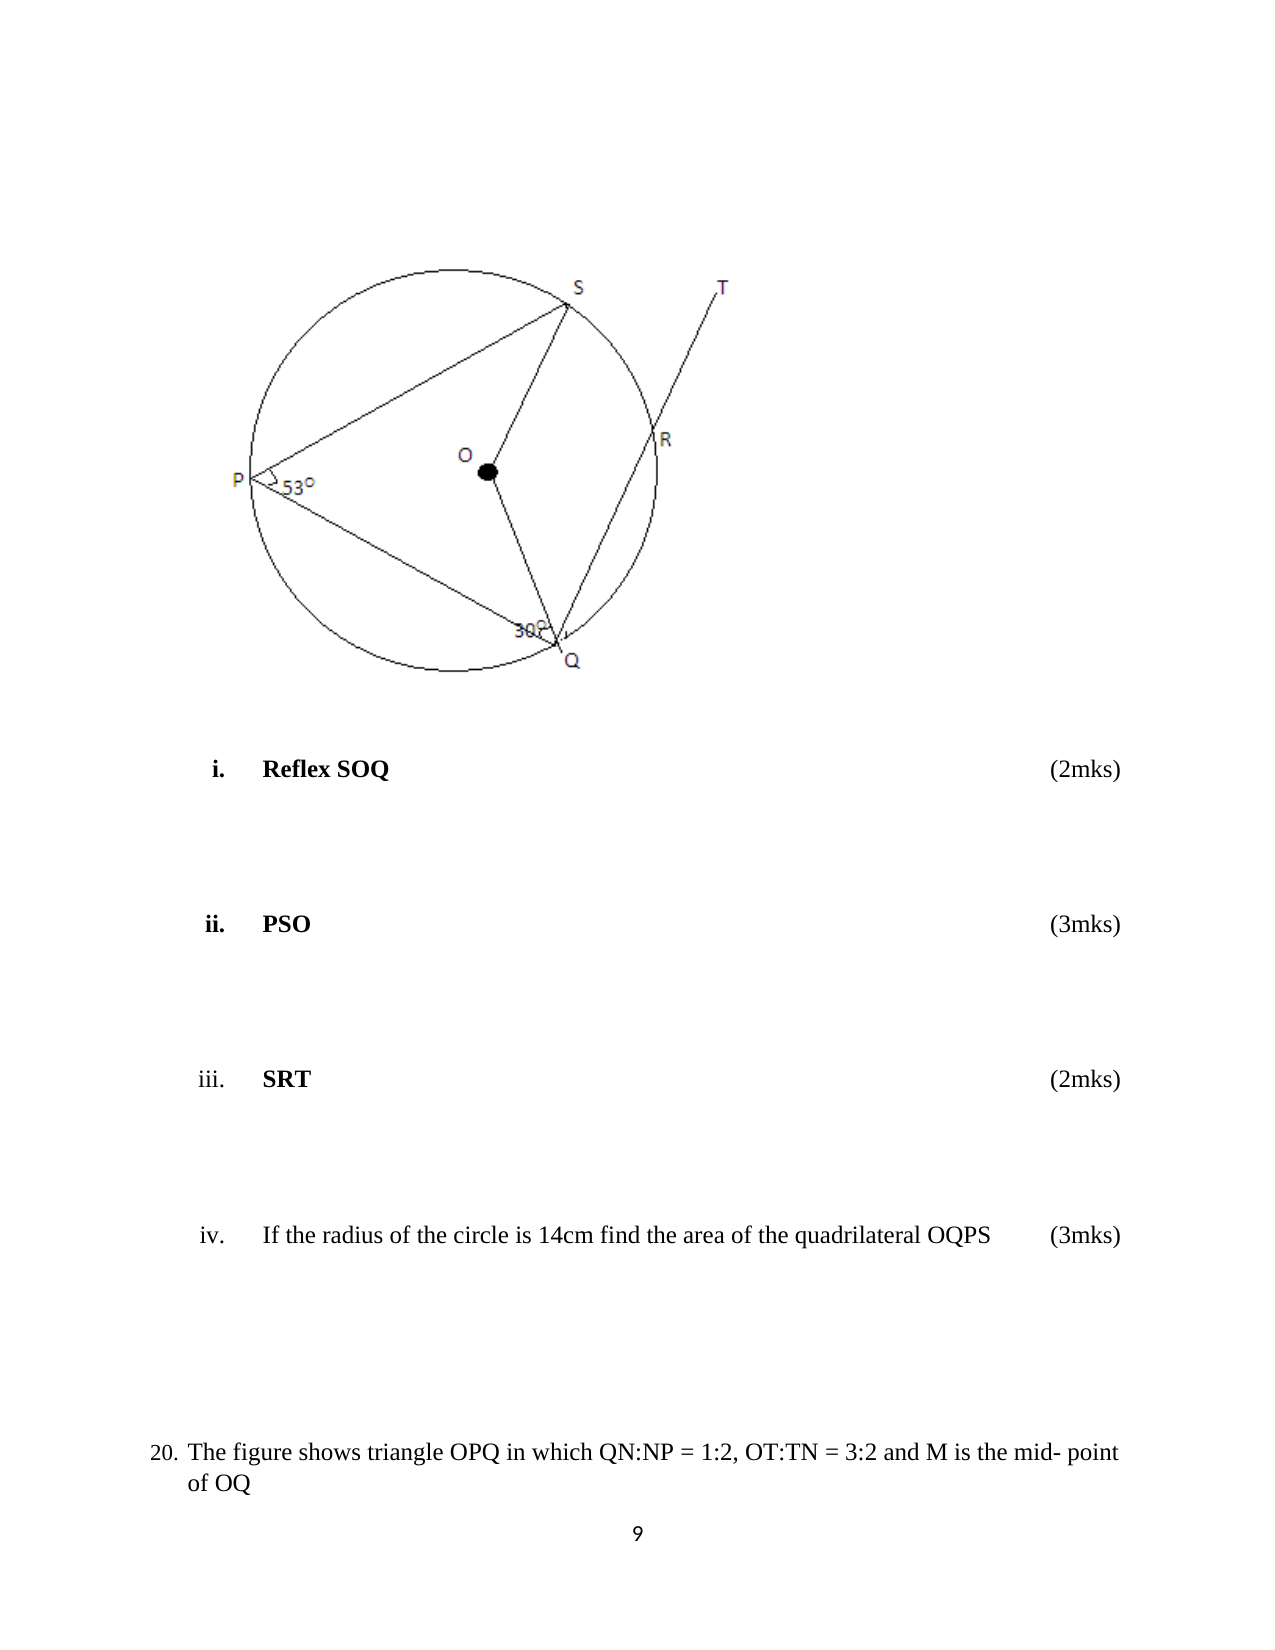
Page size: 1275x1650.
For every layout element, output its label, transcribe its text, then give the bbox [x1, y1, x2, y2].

list SRT (2mks) [225, 1064, 1125, 1093]
list The figure shows triangle OPQ in which QN:NP = 1:2, OT:TN = 3:2 and M is the mid- point of OQ [150, 1437, 1125, 1497]
list PSO (3mks) [225, 909, 1125, 938]
list Reflex SOQ (2mks) [225, 754, 1125, 782]
picture [187, 150, 996, 752]
list If the radius of the circle is 14cm find the area of the quadrilateral OQPS (3mks) [225, 1220, 1125, 1249]
